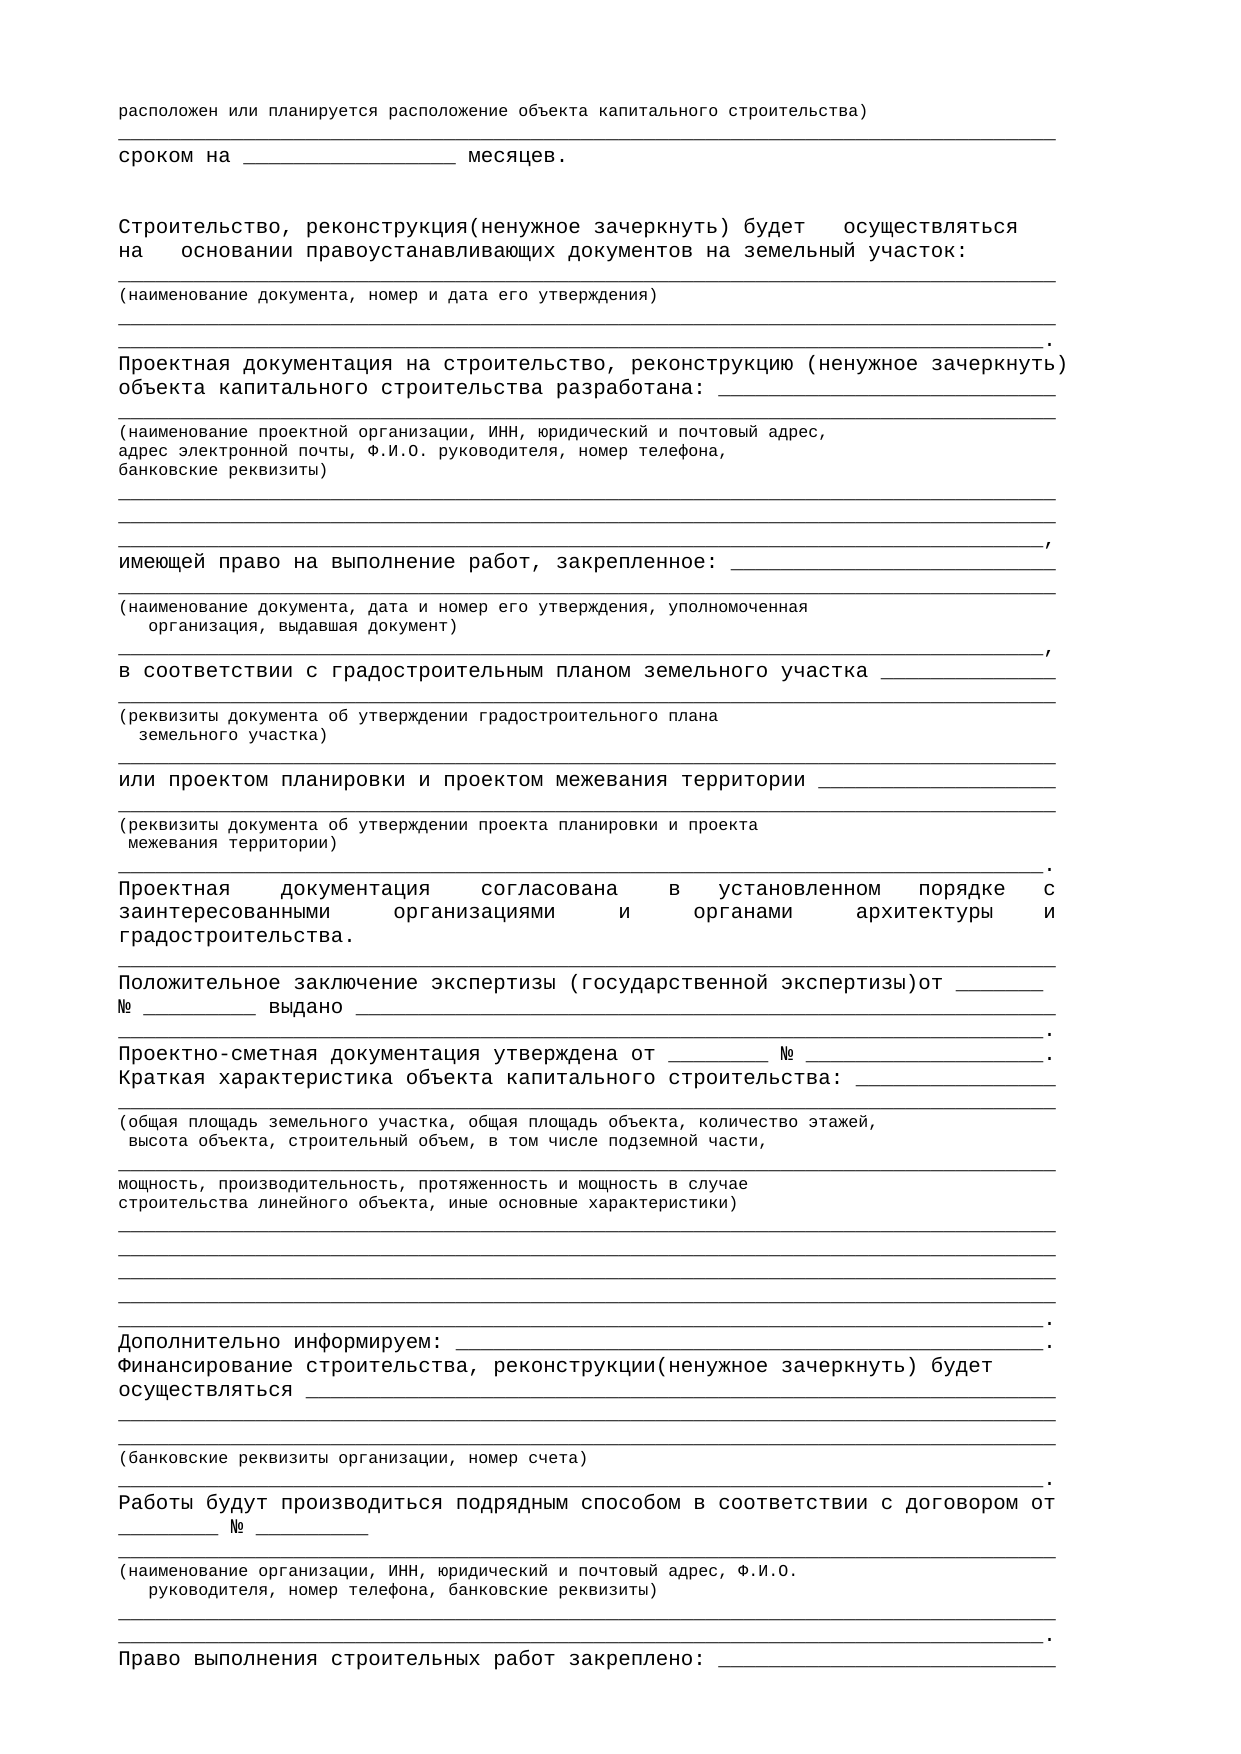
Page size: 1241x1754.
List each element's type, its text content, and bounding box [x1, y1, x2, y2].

text осуществляться ____________________________________________________________ [118, 1378, 1181, 1402]
text __________________________________________________________________________, [118, 528, 1181, 552]
text Проектная документация согласована в установленном порядке с [118, 877, 1181, 901]
text градостроительства. [118, 925, 1181, 948]
text Проектная документация на строительство, реконструкцию (ненужное зачеркнуть) [118, 353, 1181, 377]
text ___________________________________________________________________________ [118, 1237, 1181, 1260]
text заинтересованными организациями и органами архитектуры и [118, 901, 1181, 925]
text ___________________________________________________________________________ [118, 1152, 1181, 1175]
text ___________________________________________________________________________ [118, 400, 1181, 424]
text ___________________________________________________________________________ [118, 948, 1181, 972]
text (реквизиты документа об утверждении проекта планировки и проекта [118, 816, 1181, 835]
text __________________________________________________________________________. [118, 329, 1181, 353]
text Финансирование строительства, реконструкции(ненужное зачеркнуть) будет [118, 1355, 1181, 1378]
text (наименование проектной организации, ИНН, юридический и почтовый адрес, [118, 424, 1181, 443]
text __________________________________________________________________________. [118, 1308, 1181, 1331]
text (наименование документа, дата и номер его утверждения, уполномоченная [118, 599, 1181, 618]
text ________ № _________ [118, 1516, 1181, 1539]
text адрес электронной почты, Ф.И.О. руководителя, номер телефона, [118, 443, 1181, 462]
text ___________________________________________________________________________ [118, 481, 1181, 504]
text руководителя, номер телефона, банковские реквизиты) [118, 1582, 1181, 1601]
text (наименование организации, ИНН, юридический и почтовый адрес, Ф.И.О. [118, 1563, 1181, 1582]
text (общая площадь земельного участка, общая площадь объекта, количество этажей, [118, 1114, 1181, 1133]
text ___________________________________________________________________________ [118, 792, 1181, 816]
text земельного участка) [118, 726, 1181, 745]
text ___________________________________________________________________________ [118, 1260, 1181, 1284]
text Строительство, реконструкция(ненужное зачеркнуть) будет осуществляться [118, 216, 1181, 240]
text ___________________________________________________________________________ [118, 1402, 1181, 1426]
text № _________ выдано ________________________________________________________ [118, 996, 1181, 1019]
text ___________________________________________________________________________ [118, 1539, 1181, 1563]
text высота объекта, строительный объем, в том числе подземной части, [118, 1133, 1181, 1152]
text ___________________________________________________________________________ [118, 745, 1181, 769]
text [118, 121, 1181, 145]
text ___________________________________________________________________________ [118, 1090, 1181, 1114]
text расположен или планируется расположение объекта капитального строительства) [118, 103, 1181, 121]
text ___________________________________________________________________________ [118, 306, 1181, 329]
text Дополнительно информируем: _______________________________________________. [118, 1331, 1181, 1355]
text __________________________________________________________________________. [118, 1019, 1181, 1043]
text ___________________________________________________________________________ [118, 263, 1181, 287]
text имеющей право на выполнение работ, закрепленное: __________________________ [118, 552, 1181, 575]
text __________________________________________________________________________. [118, 1468, 1181, 1492]
text в соответствии с градостроительным планом земельного участка ______________ [118, 660, 1181, 684]
text на основании правоустанавливающих документов на земельный участок: [118, 240, 1181, 263]
text __________________________________________________________________________. [118, 854, 1181, 877]
text или проектом планировки и проектом межевания территории ___________________ [118, 769, 1181, 792]
text (наименование документа, номер и дата его утверждения) [118, 287, 1181, 306]
text ___________________________________________________________________________ [118, 1426, 1181, 1449]
text мощность, производительность, протяженность и мощность в случае [118, 1175, 1181, 1194]
text ___________________________________________________________________________ [118, 1284, 1181, 1308]
text (банковские реквизиты организации, номер счета) [118, 1449, 1181, 1468]
text ___________________________________________________________________________ [118, 684, 1181, 707]
text ___________________________________________________________________________ [118, 504, 1181, 528]
text объекта капитального строительства разработана: ___________________________ [118, 377, 1181, 400]
text межевания территории) [118, 835, 1181, 854]
text ___________________________________________________________________________ [118, 1213, 1181, 1237]
text Проектно-сметная документация утверждена от ________ № ___________________. [118, 1043, 1181, 1067]
text ___________________________________________________________________________ [118, 575, 1181, 599]
text организация, выдавшая документ) [118, 618, 1181, 637]
text Работы будут производиться подрядным способом в соответствии с договором от [118, 1492, 1181, 1516]
text (реквизиты документа об утверждении градостроительного плана [118, 707, 1181, 726]
text __________________________________________________________________________, [118, 637, 1181, 660]
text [118, 1624, 1181, 1648]
text сроком на _________________ месяцев. [118, 145, 1181, 169]
text строительства линейного объекта, иные основные характеристики) [118, 1194, 1181, 1213]
text банковские реквизиты) [118, 462, 1181, 481]
text Краткая характеристика объекта капитального строительства: ________________ [118, 1067, 1181, 1090]
text Положительное заключение экспертизы (государственной экспертизы)от _______ [118, 972, 1181, 996]
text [118, 1601, 1181, 1624]
text Право выполнения строительных работ закреплено: ___________________________ [118, 1648, 1181, 1672]
